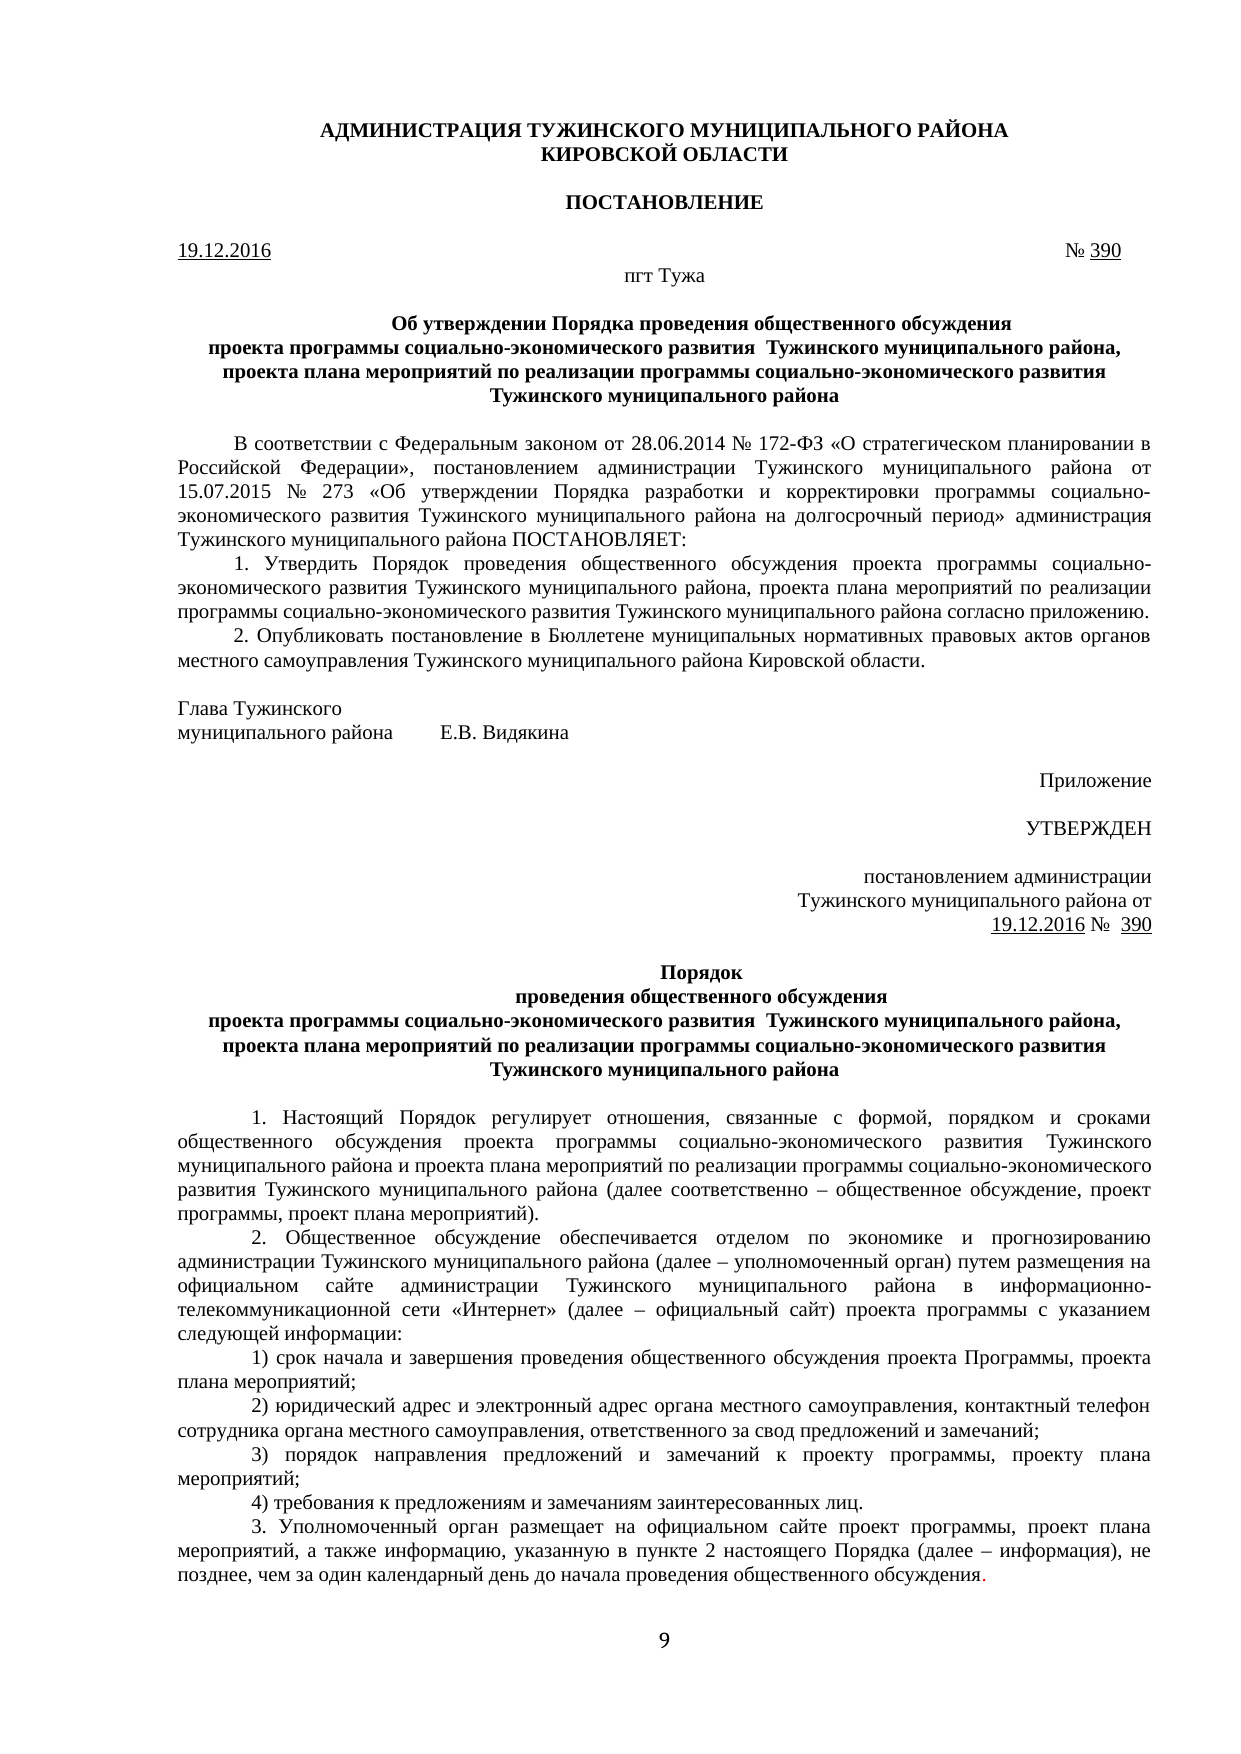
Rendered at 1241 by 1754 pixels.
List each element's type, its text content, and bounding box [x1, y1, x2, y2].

text Приложение [177, 768, 1152, 792]
text Тужинского муниципального района [177, 383, 1152, 407]
text 2. Опубликовать постановление в Бюллетене муниципальных нормативных правовых актов органов местного самоуправления Тужинского муниципального района Кировской области. [177, 623, 1152, 672]
text 3. Уполномоченный орган размещает на официальном сайте проект программы, проект плана мероприятий, а также информацию, указанную в пункте 2 настоящего Порядка (далее – информация), не позднее, чем за один календарный день до начала проведения общественного обсуждения. [177, 1514, 1152, 1586]
text В соответствии с Федеральным законом от 28.06.2014 № 172-ФЗ «О стратегическом планировании в Российской Федерации», постановлением администрации Тужинского муниципального района от 15.07.2015 № 273 «Об утверждении Порядка разработки и корректировки программы социально-экономического развития Тужинского муниципального района на долгосрочный период» администрация Тужинского муниципального района ПОСТАНОВЛЯЕТ: [177, 431, 1152, 551]
text 1) срок начала и завершения проведения общественного обсуждения проекта Программы, проекта плана мероприятий; [177, 1345, 1152, 1393]
title АДМИНИСТРАЦИЯ ТУЖИНСКОГО МУНИЦИПАЛЬНОГО РАЙОНА [177, 118, 1152, 142]
title пгт Тужа [177, 262, 1152, 287]
text проекта программы социально-экономического развития Тужинского муниципального района, проекта плана мероприятий по реализации программы социально-экономического развития [177, 335, 1152, 383]
text Глава Тужинского [177, 696, 1152, 720]
text 4) требования к предложениям и замечаниям заинтересованных лиц. [177, 1490, 1152, 1514]
text 2) юридический адрес и электронный адрес органа местного самоуправления, контактный телефон сотрудника органа местного самоуправления, ответственного за свод предложений и замечаний; [177, 1393, 1152, 1442]
text постановлением администрации [177, 864, 1152, 888]
text 1. Настоящий Порядок регулирует отношения, связанные с формой, порядком и сроками общественного обсуждения проекта программы социально-экономического развития Тужинского муниципального района и проекта плана мероприятий по реализации программы социально-экономического развития Тужинского муниципального района (далее соответственно – общественное обсуждение, проект программы, проект плана мероприятий). [177, 1105, 1152, 1225]
text Тужинского муниципального района [177, 1057, 1152, 1081]
text 3) порядок направления предложений и замечаний к проекту программы, проекту плана мероприятий; [177, 1442, 1152, 1490]
text Порядок [177, 960, 1152, 984]
text 2. Общественное обсуждение обеспечивается отделом по экономике и прогнозированию администрации Тужинского муниципального района (далее – уполномоченный орган) путем размещения на официальном сайте администрации Тужинского муниципального района в информационно-телекоммуникационной сети «Интернет» (далее – официальный сайт) проекта программы с указанием следующей информации: [177, 1225, 1152, 1345]
text 1. Утвердить Порядок проведения общественного обсуждения проекта программы социально-экономического развития Тужинского муниципального района, проекта плана мероприятий по реализации программы социально-экономического развития Тужинского муниципального района согласно приложению. [177, 551, 1152, 623]
title ПОСТАНОВЛЕНИЕ [177, 190, 1152, 214]
text проекта программы социально-экономического развития Тужинского муниципального района, проекта плана мероприятий по реализации программы социально-экономического развития [177, 1008, 1152, 1057]
text УТВЕРЖДЕН [177, 816, 1152, 840]
text муниципального района Е.В. Видякина [177, 720, 1152, 744]
title 19.12.2016 № 390 [177, 238, 1152, 262]
text Об утверждении Порядка проведения общественного обсуждения [177, 311, 1152, 335]
text проведения общественного обсуждения [177, 984, 1152, 1008]
text Тужинского муниципального района от 19.12.2016 № 390 [739, 888, 1152, 936]
title КИРОВСКОЙ ОБЛАСТИ [177, 142, 1152, 166]
